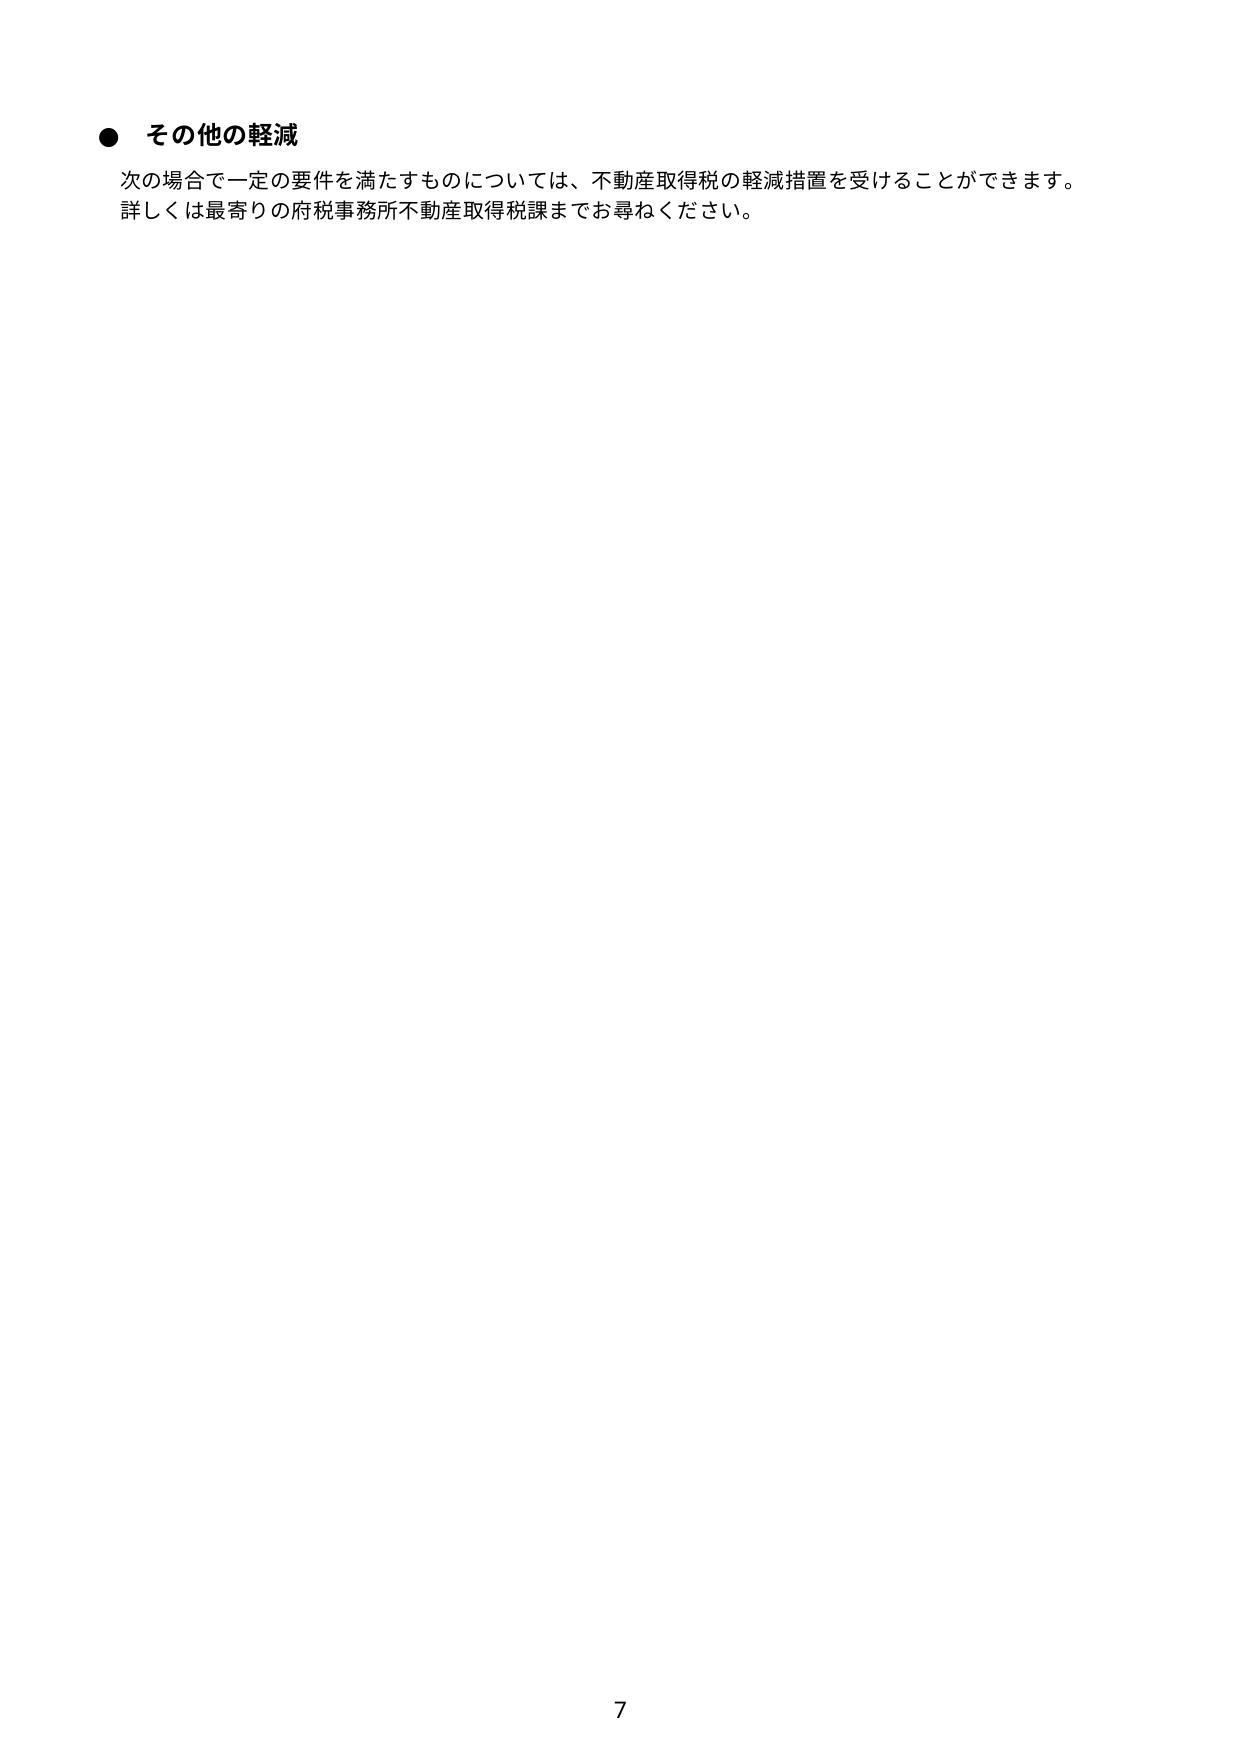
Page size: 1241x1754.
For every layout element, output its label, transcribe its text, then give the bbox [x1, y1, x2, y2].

text ● その他の軽減 [98, 104, 1163, 164]
text 次の場合で一定の要件を満たすものについては、不動産取得税の軽減措置を受けることができます。 [98, 164, 1163, 194]
text 詳しくは最寄りの府税事務所不動産取得税課までお尋ねください。 [98, 194, 1163, 225]
